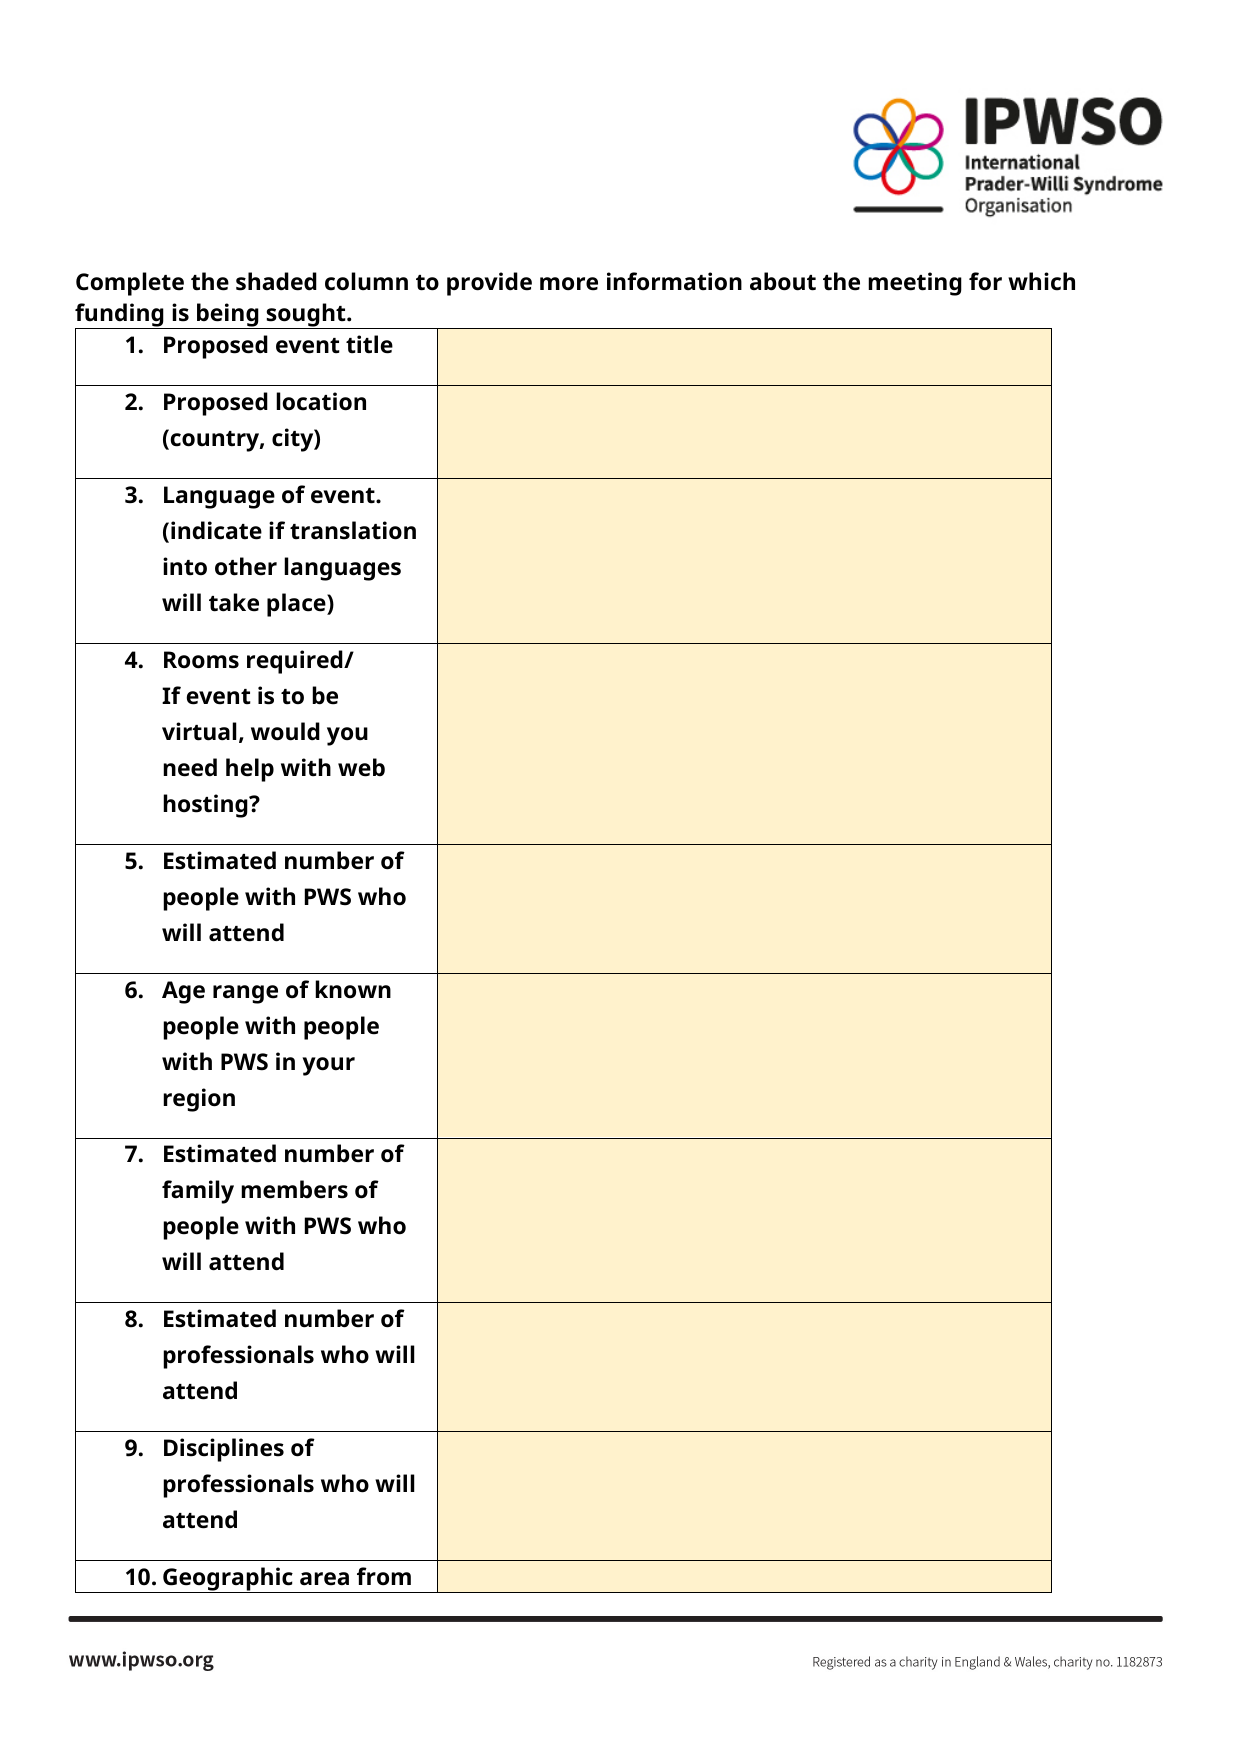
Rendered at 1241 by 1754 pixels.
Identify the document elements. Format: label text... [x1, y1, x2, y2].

text Complete the shaded column to provide more information about the meeting for which funding is being sought. [75, 266, 1165, 328]
table_cell [438, 1432, 1051, 1560]
table_cell [438, 1561, 1051, 1592]
table_cell Geographic area from which attendees are expected to come. [76, 1561, 437, 1592]
table_cell [438, 1139, 1051, 1302]
table_cell [438, 479, 1051, 643]
table_cell Proposed location (country, city) [76, 386, 437, 478]
table_cell Disciplines of professionals who will attend [76, 1432, 437, 1560]
table_header [438, 329, 1051, 385]
table_cell [438, 386, 1051, 478]
table_cell [438, 845, 1051, 973]
table_cell [438, 974, 1051, 1137]
table_header Proposed event title [76, 329, 437, 385]
table_cell [438, 1303, 1051, 1431]
table_cell Estimated number of professionals who will attend [76, 1303, 437, 1431]
table_cell Language of event. (indicate if translation into other languages will take place) [76, 479, 437, 643]
table_cell Rooms required/ If event is to be virtual, would you need help with web hosting? [76, 644, 437, 844]
table_cell [438, 644, 1051, 844]
table_cell Age range of known people with people with PWS in your region [76, 974, 437, 1137]
picture [38, 1616, 1200, 1694]
table_cell Estimated number of people with PWS who will attend [76, 845, 437, 973]
table_cell Estimated number of family members of people with PWS who will attend [76, 1139, 437, 1302]
picture [812, 50, 1204, 264]
